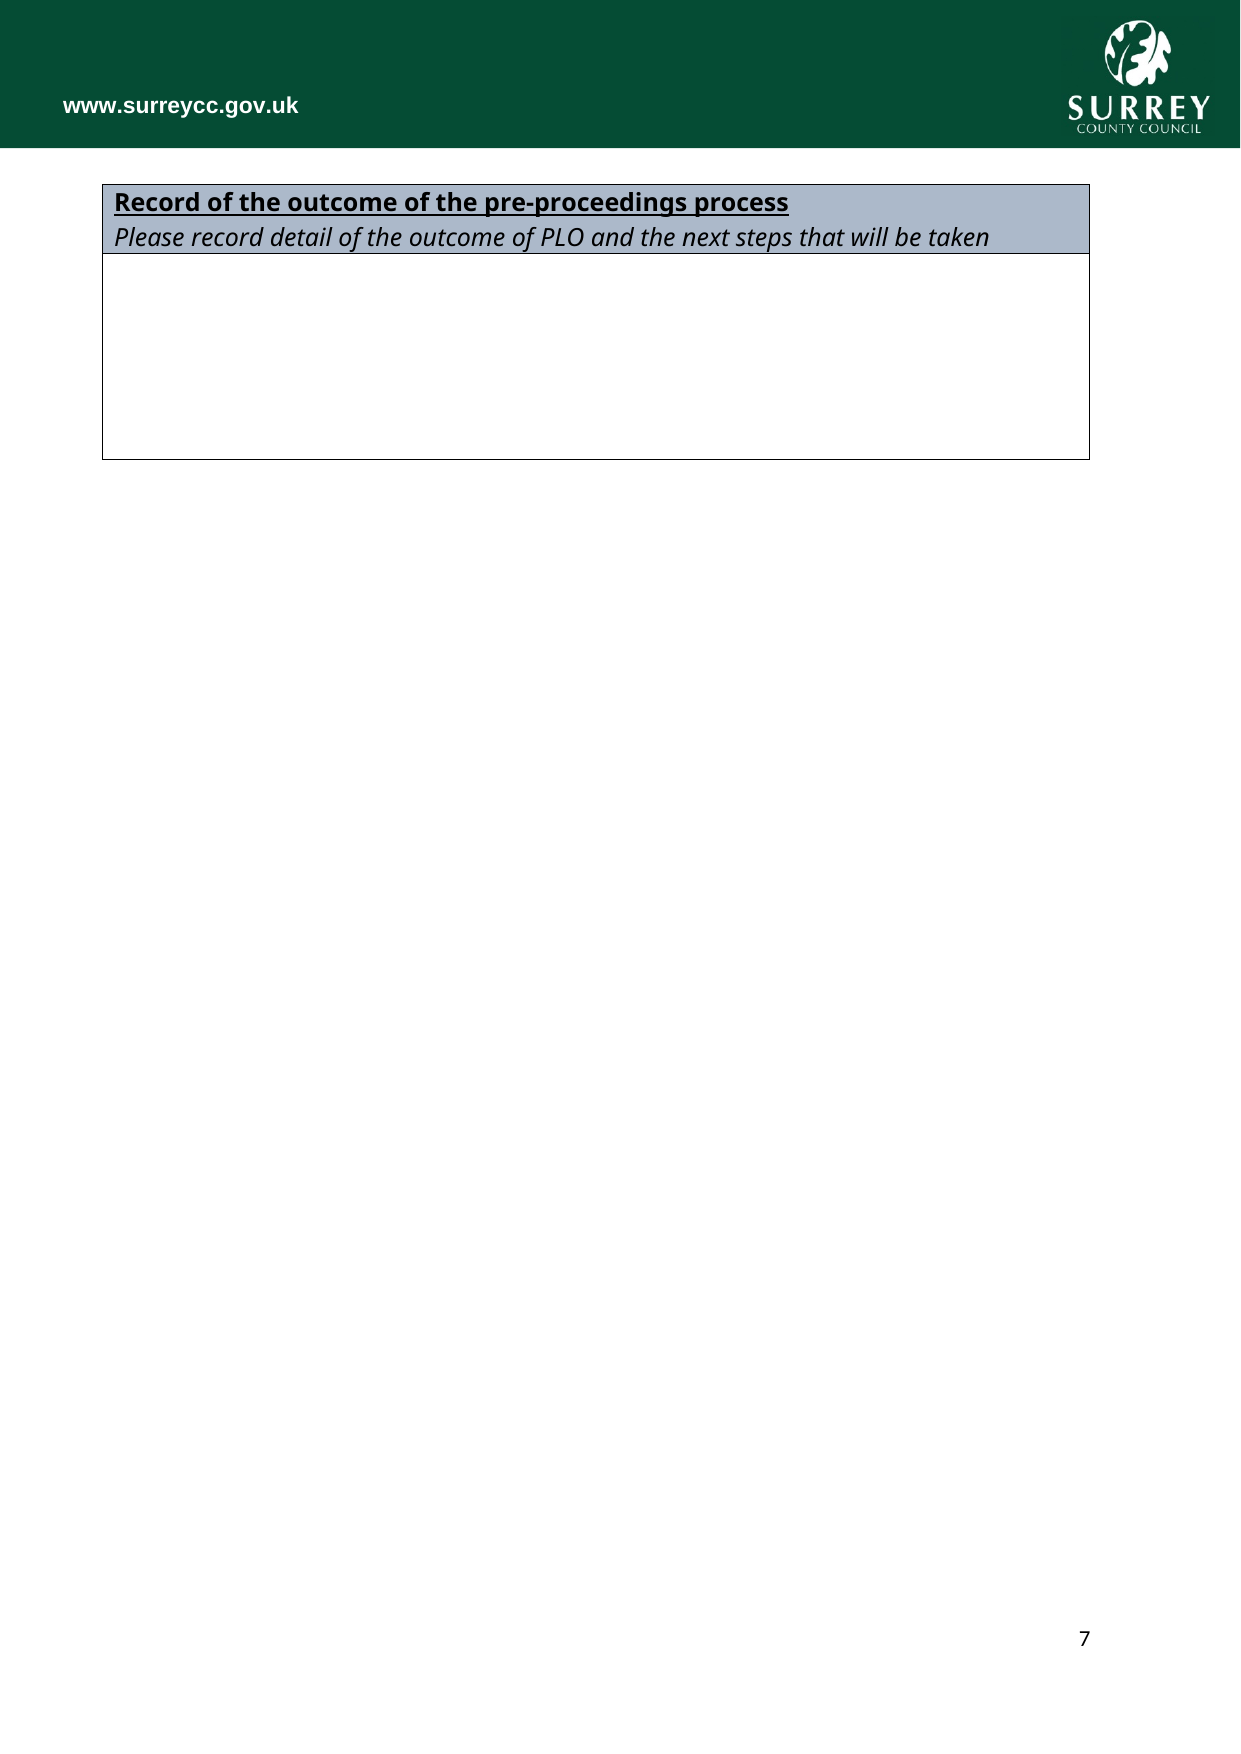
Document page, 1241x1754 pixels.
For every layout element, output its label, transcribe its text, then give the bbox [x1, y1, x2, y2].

table_cell [103, 254, 1089, 459]
table_header Record of the outcome of the pre-proceedings process Please record detail of the outcome of PLO and the next steps that will be taken [103, 185, 1089, 253]
picture [1061, 16, 1215, 136]
